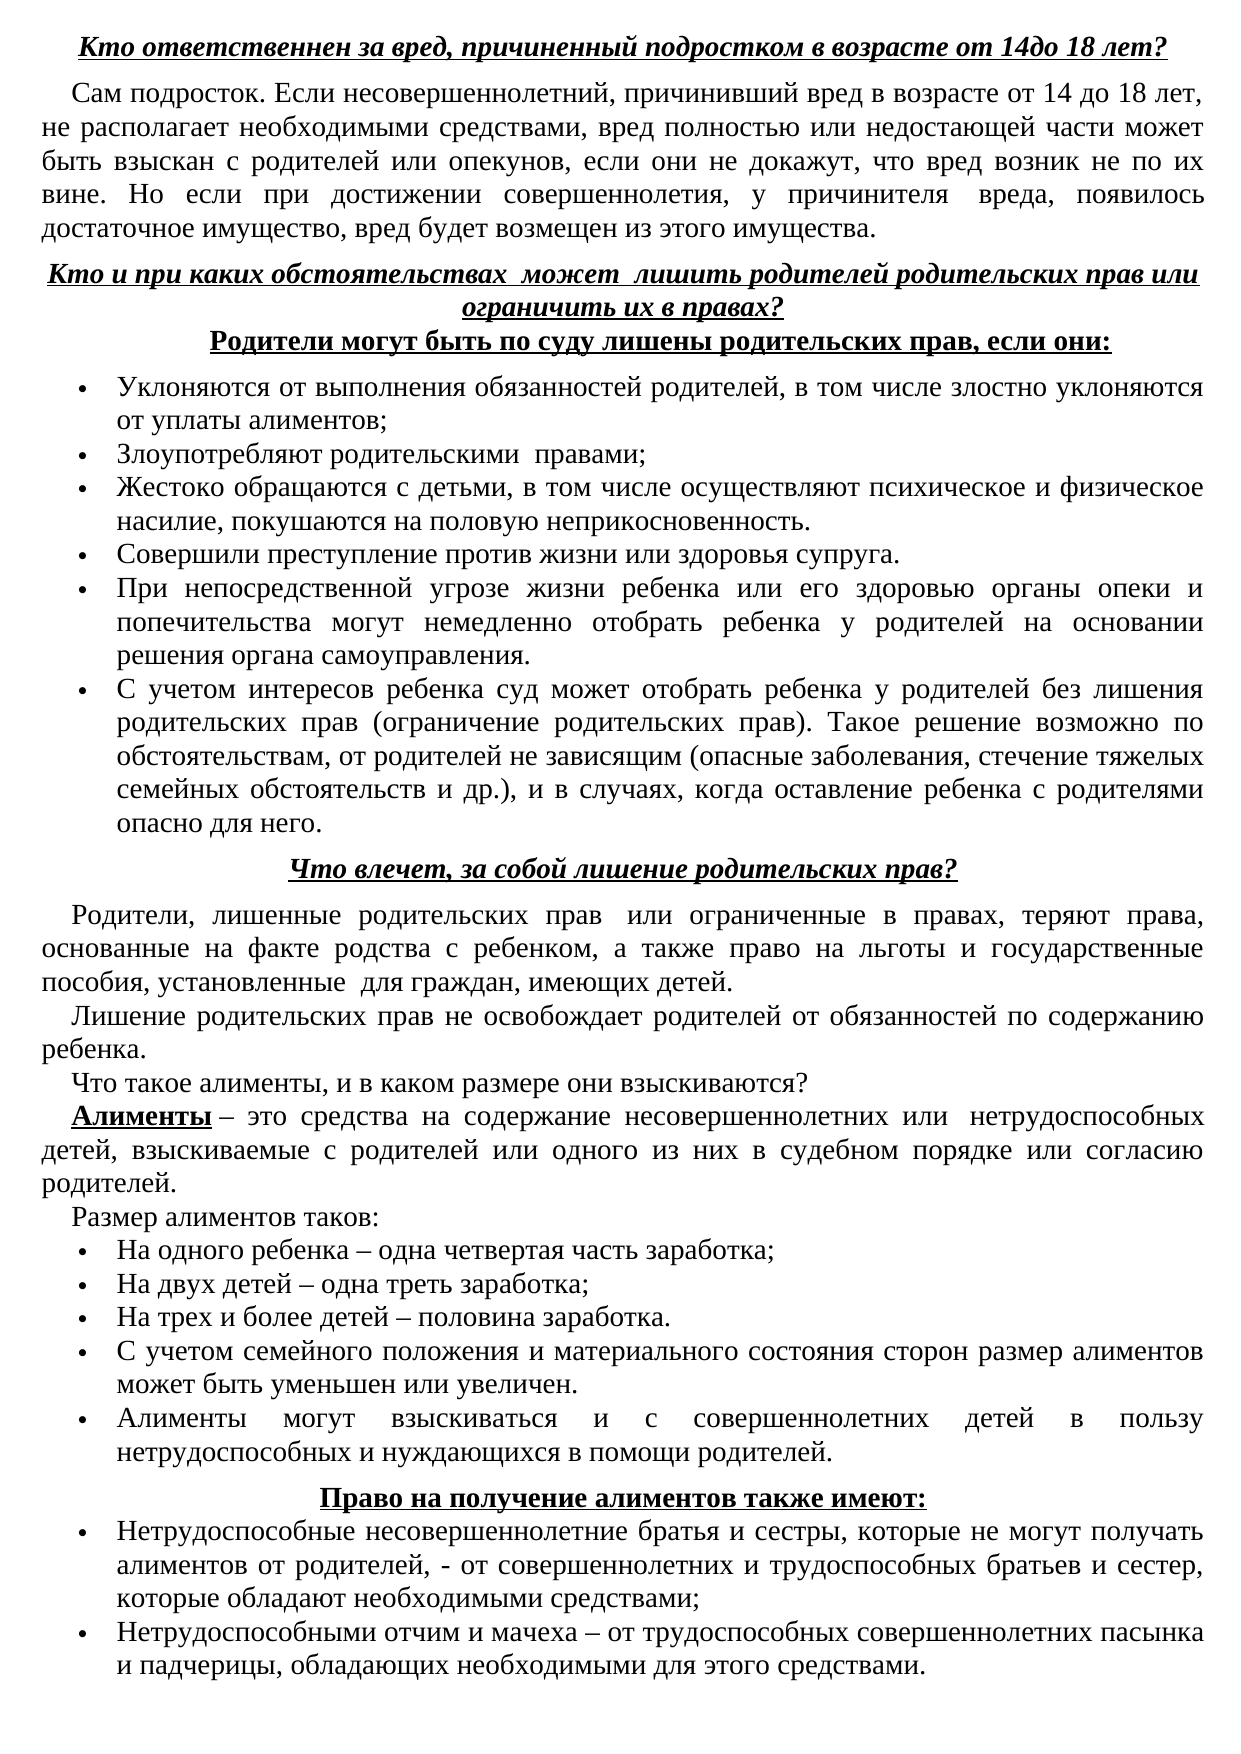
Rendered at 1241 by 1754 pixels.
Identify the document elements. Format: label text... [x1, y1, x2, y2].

list На трех и более детей – половина заработка. [79, 1299, 1205, 1333]
text Родители могут быть по суду лишены родительских прав, если они: [116, 323, 1205, 356]
list Алименты могут взыскиваться и с совершеннолетних детей в пользу нетрудоспособных и нуждающихся в помощи родителей. [79, 1400, 1205, 1467]
text Право на получение алиментов также имеют: [41, 1480, 1205, 1513]
list С учетом интересов ребенка суд может отобрать ребенка у родителей без лишения родительских прав (ограничение родительских прав). Такое решение возможно по обстоятельствам, от родителей не зависящим (опасные заболевания, стечение тяжелых семейных обстоятельств и др.), и в случаях, когда оставление ребенка с родителями опасно для него. [79, 671, 1205, 838]
text Алименты – это средства на содержание несовершеннолетних или нетрудоспособных детей, взыскиваемые с родителей или одного из них в судебном порядке или согласию родителей. [41, 1098, 1205, 1199]
text Лишение родительских прав не освобождает родителей от обязанностей по содержанию ребенка. [41, 998, 1205, 1065]
text Сам подросток. Если несовершеннолетний, причинивший вред в возрасте от 14 до 18 лет, не располагает необходимыми средствами, вред полностью или недостающей части может быть взыскан с родителей или опекунов, если они не докажут, что вред возник не по их вине. Но если при достижении совершеннолетия, у причинителя вреда, появилось достаточное имущество, вред будет возмещен из этого имущества. [41, 76, 1205, 243]
list Совершили преступление против жизни или здоровья супруга. [79, 537, 1205, 570]
list Нетрудоспособными отчим и мачеха – от трудоспособных совершеннолетних пасынка и падчерицы, обладающих необходимыми для этого средствами. [79, 1614, 1205, 1681]
text Кто ответственнен за вред, причиненный подростком в возрасте от 14до 18 лет? [41, 29, 1205, 63]
list На двух детей – одна треть заработка; [79, 1266, 1205, 1299]
list Уклоняются от выполнения обязанностей родителей, в том числе злостно уклоняются от уплаты алиментов; [79, 369, 1205, 436]
text Родители, лишенные родительских прав или ограниченные в правах, теряют права, основанные на факте родства с ребенком, а также право на льготы и государственные пособия, установленные для граждан, имеющих детей. [41, 897, 1205, 998]
list Жестоко обращаются с детьми, в том числе осуществляют психическое и физическое насилие, покушаются на половую неприкосновенность. [79, 469, 1205, 537]
list Злоупотребляют родительскими правами; [79, 436, 1205, 469]
text Кто и при каких обстоятельствах может лишить родителей родительских прав или ограничить их в правах? [41, 256, 1205, 323]
list С учетом семейного положения и материального состояния сторон размер алиментов может быть уменьшен или увеличен. [79, 1333, 1205, 1400]
list На одного ребенка – одна четвертая часть заработка; [79, 1232, 1205, 1266]
list При непосредственной угрозе жизни ребенка или его здоровью органы опеки и попечительства могут немедленно отобрать ребенка у родителей на основании решения органа самоуправления. [79, 570, 1205, 671]
text Что влечет, за собой лишение родительских прав? [41, 851, 1205, 884]
text Что такое алименты, и в каком размере они взыскиваются? [41, 1065, 1205, 1098]
text Размер алиментов таков: [41, 1199, 1205, 1232]
list Нетрудоспособные несовершеннолетние братья и сестры, которые не могут получать алиментов от родителей, - от совершеннолетних и трудоспособных братьев и сестер, которые обладают необходимыми средствами; [79, 1513, 1205, 1614]
